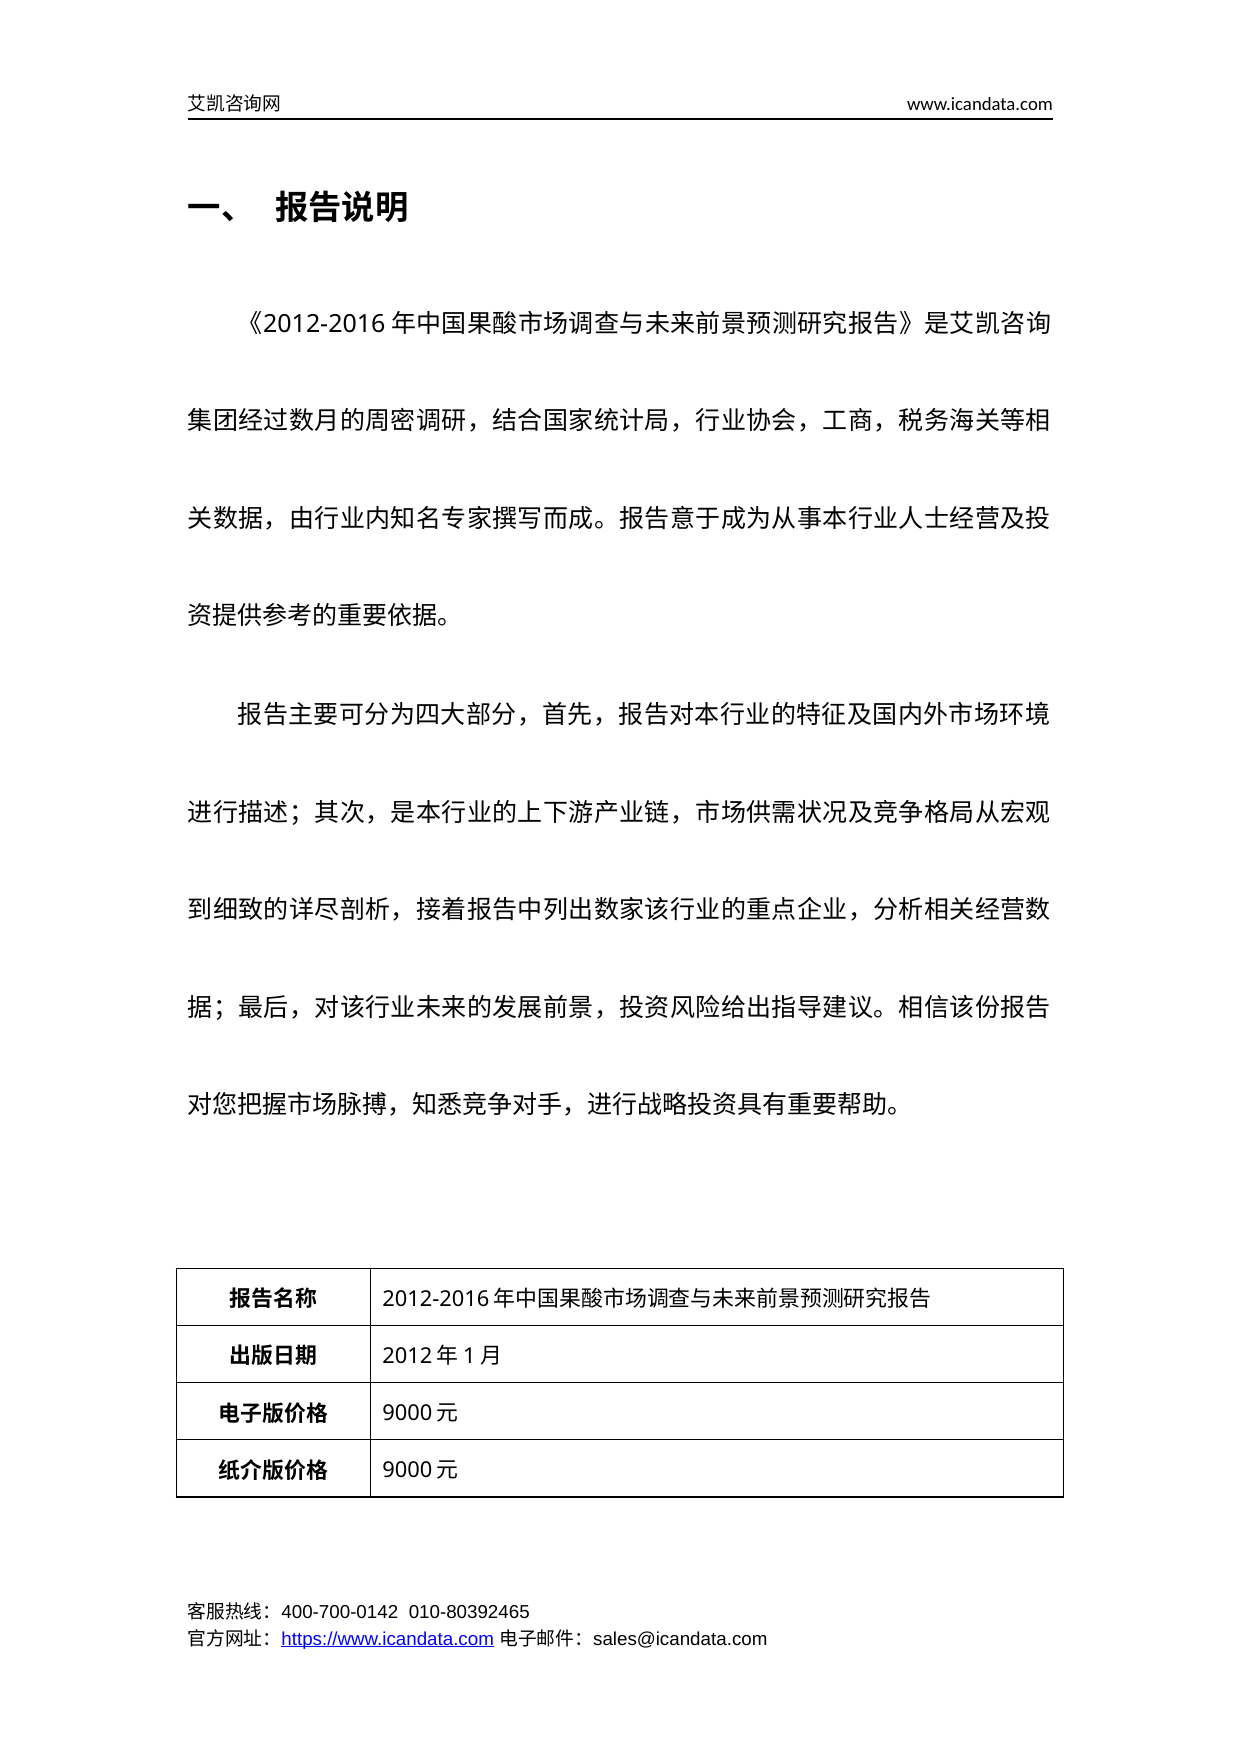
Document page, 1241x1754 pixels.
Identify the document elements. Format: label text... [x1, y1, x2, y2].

subtitle 报告说明 [187, 172, 1053, 237]
table_cell 2012年1月 [371, 1326, 1063, 1382]
table_header 报告名称 [177, 1269, 370, 1325]
table_cell 9000元 [371, 1383, 1063, 1439]
text 报告主要可分为四大部分，首先，报告对本行业的特征及国内外市场环境进行描述；其次，是本行业的上下游产业链，市场供需状况及竞争格局从宏观到细致的详尽剖析，接着报告中列出数家该行业的重点企业，分析相关经营数据；最后，对该行业未来的发展前景，投资风险给出指导建议。相信该份报告对您把握市场脉搏，知悉竞争对手，进行战略投资具有重要帮助。 [187, 681, 1053, 1136]
table_cell 9000元 [371, 1440, 1063, 1496]
table_cell 出版日期 [177, 1326, 370, 1382]
table_header 2012-2016年中国果酸市场调查与未来前景预测研究报告 [371, 1269, 1063, 1325]
text 《2012-2016年中国果酸市场调查与未来前景预测研究报告》是艾凯咨询集团经过数月的周密调研，结合国家统计局，行业协会，工商，税务海关等相关数据，由行业内知名专家撰写而成。报告意于成为从事本行业人士经营及投资提供参考的重要依据。 [187, 289, 1053, 646]
table_cell 纸介版价格 [177, 1440, 370, 1496]
table_cell 电子版价格 [177, 1383, 370, 1439]
